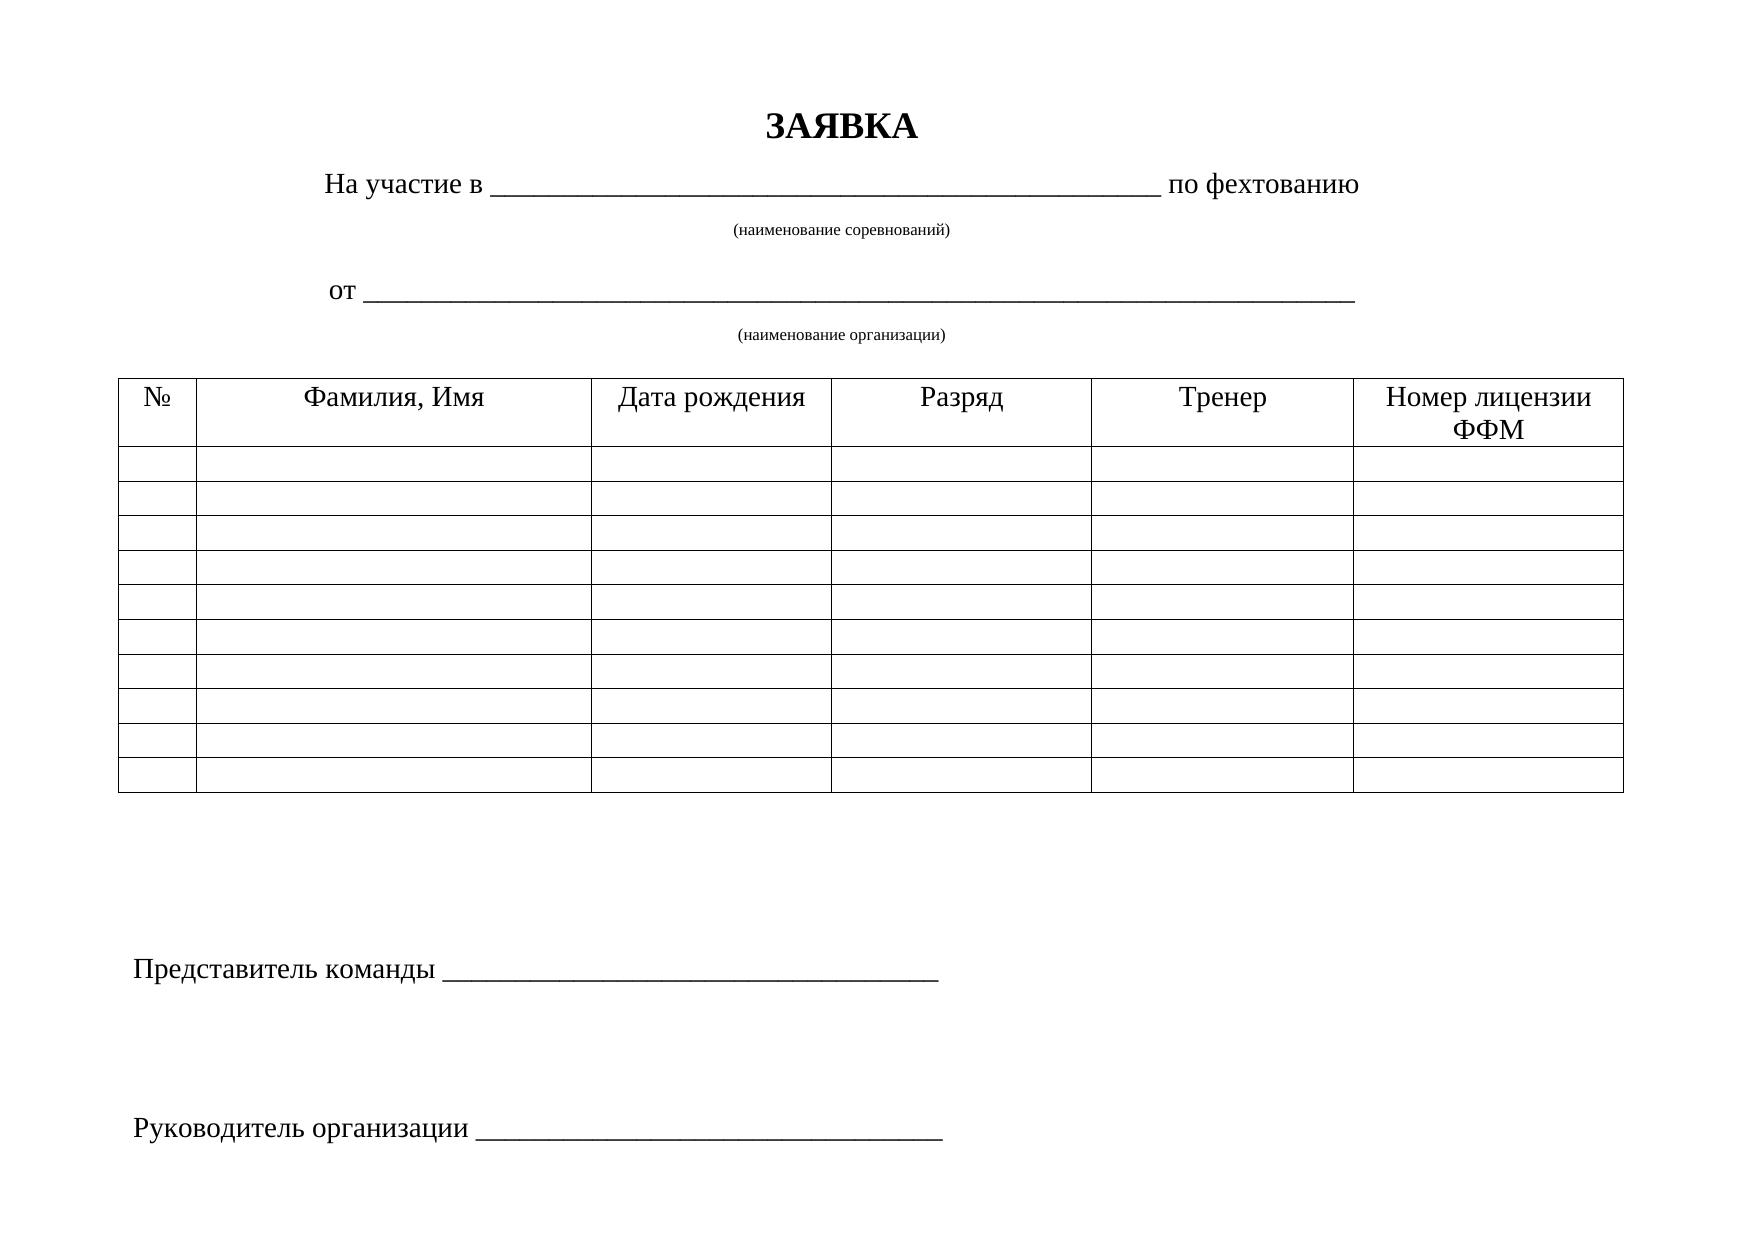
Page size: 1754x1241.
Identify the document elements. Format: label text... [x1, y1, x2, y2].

table_cell [592, 585, 831, 619]
table_cell [1354, 620, 1623, 653]
table_cell [1092, 724, 1353, 757]
table_cell [592, 447, 831, 481]
text от ____________________________________________________________________ [59, 272, 1624, 306]
table_cell [1092, 620, 1353, 653]
table_cell [1354, 585, 1623, 619]
text (наименование организации) [59, 325, 1624, 359]
table_cell [197, 655, 591, 688]
table_cell [119, 620, 196, 653]
table_cell [832, 585, 1091, 619]
table_header Тренер [1092, 379, 1353, 446]
table_header Разряд [832, 379, 1091, 446]
table_cell [1092, 482, 1353, 515]
table_cell [119, 689, 196, 723]
table_cell [119, 516, 196, 550]
table_cell [197, 620, 591, 653]
table_cell [1092, 516, 1353, 550]
table_cell [1092, 758, 1353, 792]
table_cell [592, 724, 831, 757]
table_cell [197, 482, 591, 515]
table_cell [1092, 447, 1353, 481]
table_cell [832, 551, 1091, 584]
table_cell [832, 620, 1091, 653]
table_cell [832, 655, 1091, 688]
table_cell [197, 689, 591, 723]
table_cell [832, 482, 1091, 515]
table_cell [592, 482, 831, 515]
text (наименование соревнований) [59, 219, 1624, 253]
table_cell [592, 655, 831, 688]
table_cell [832, 758, 1091, 792]
table_cell [592, 620, 831, 653]
table_cell [592, 689, 831, 723]
table_cell [119, 551, 196, 584]
table_cell [197, 516, 591, 550]
table_cell [197, 447, 591, 481]
table_cell [1092, 655, 1353, 688]
table_header Номер лицензии ФФМ [1354, 379, 1623, 446]
table_header Фамилия, Имя [197, 379, 591, 446]
table_cell [1092, 585, 1353, 619]
text ЗАЯВКА [59, 103, 1624, 147]
text Руководитель организации ________________________________ [59, 1110, 1624, 1143]
table_cell [1354, 758, 1623, 792]
table_cell [592, 758, 831, 792]
table_cell [1092, 551, 1353, 584]
table_cell [197, 758, 591, 792]
table_header Дата рождения [592, 379, 831, 446]
text На участие в ______________________________________________ по фехтованию [59, 167, 1624, 200]
table_header № [119, 379, 196, 446]
table_cell [1354, 689, 1623, 723]
table_cell [119, 655, 196, 688]
table_cell [1354, 724, 1623, 757]
table_cell [1354, 551, 1623, 584]
table_cell [119, 724, 196, 757]
table_cell [1354, 447, 1623, 481]
table_cell [119, 758, 196, 792]
table_cell [832, 689, 1091, 723]
table_cell [1354, 516, 1623, 550]
table_cell [1354, 655, 1623, 688]
text Представитель команды __________________________________ [59, 951, 1624, 985]
table_cell [1092, 689, 1353, 723]
table_cell [119, 447, 196, 481]
table_cell [832, 724, 1091, 757]
table_cell [832, 447, 1091, 481]
table_cell [119, 585, 196, 619]
table_cell [832, 516, 1091, 550]
table_cell [1354, 482, 1623, 515]
table_cell [197, 551, 591, 584]
table_cell [197, 724, 591, 757]
table_cell [197, 585, 591, 619]
table_cell [119, 482, 196, 515]
table_cell [592, 516, 831, 550]
table_cell [592, 551, 831, 584]
